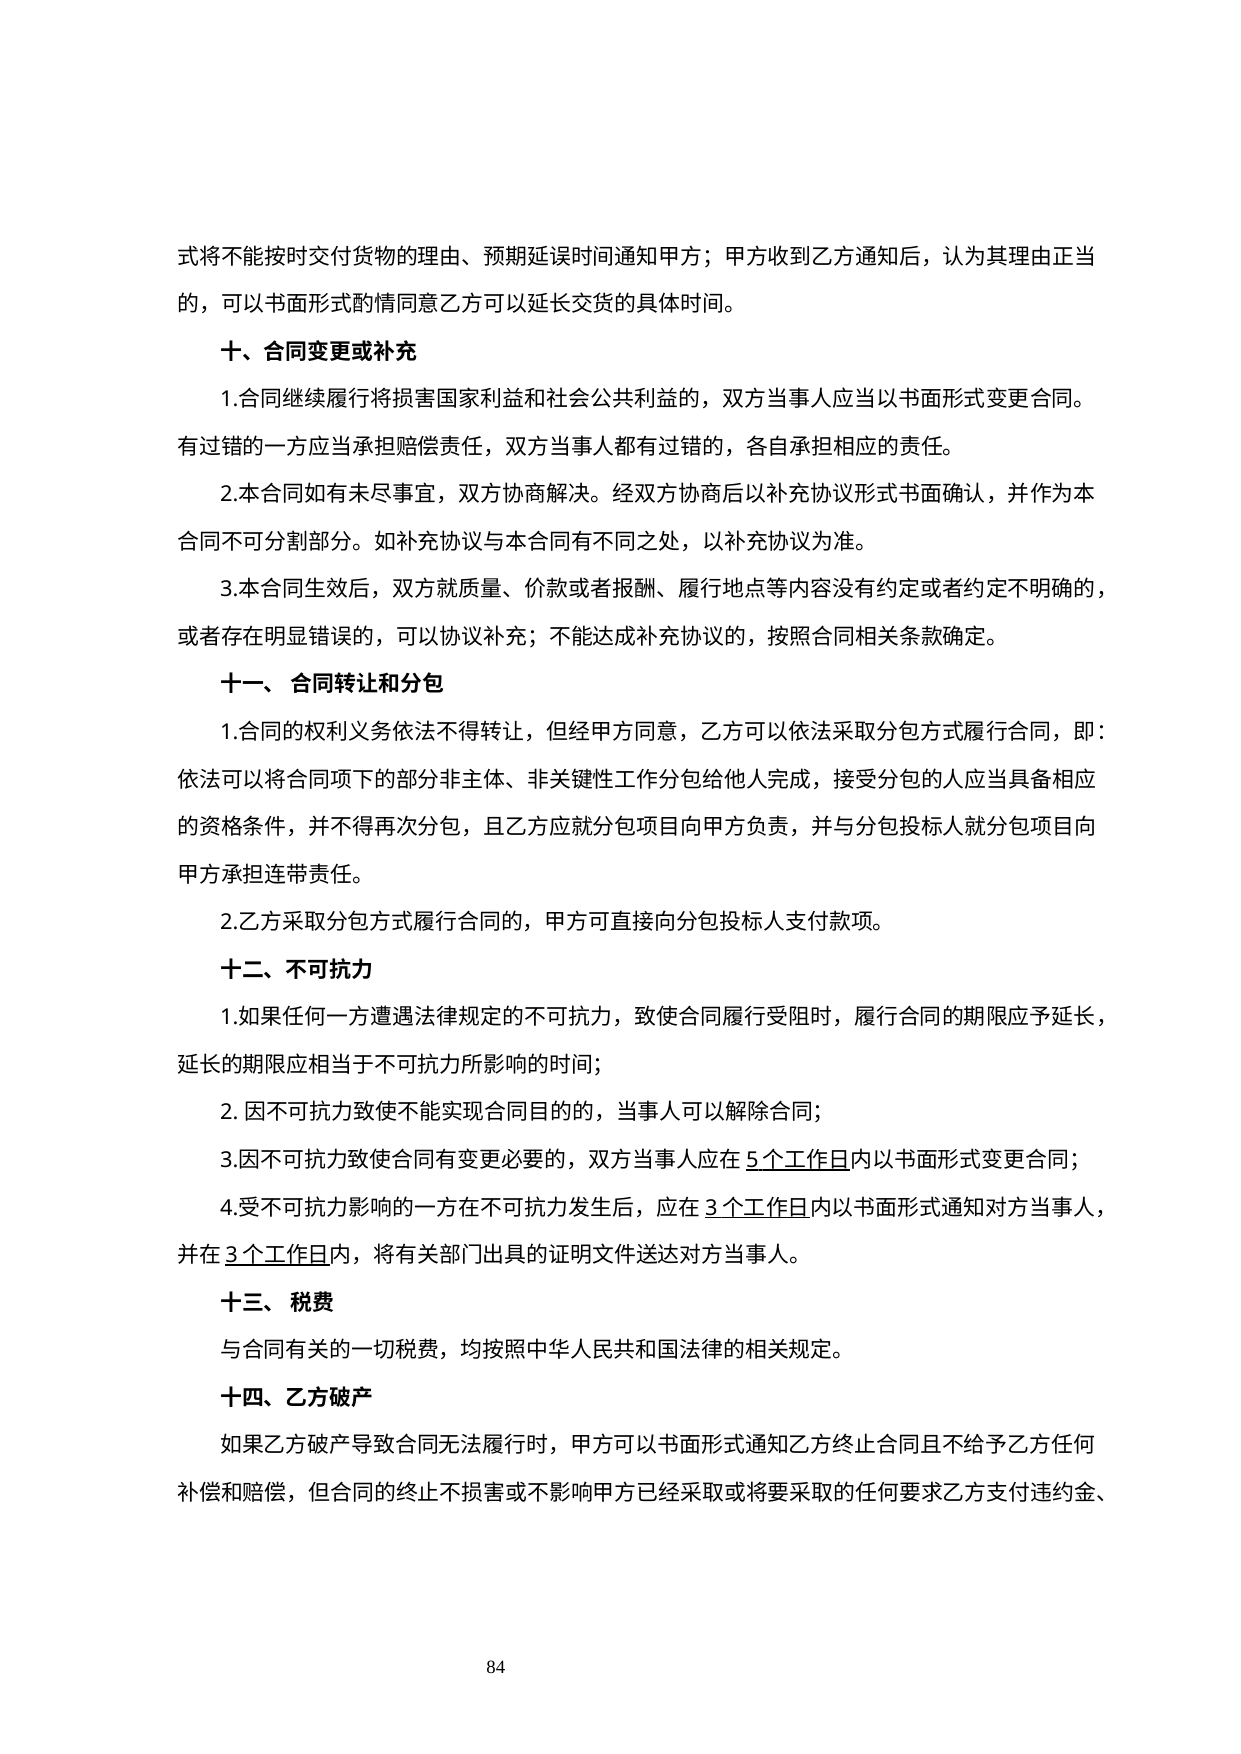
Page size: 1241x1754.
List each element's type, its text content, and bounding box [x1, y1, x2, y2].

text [177, 239, 1096, 318]
text 1.合同继续履行将损害国家利益和社会公共利益的，双方当事人应当以书面形式变更合同。有过错的一方应当承担赔偿责任，双方当事人都有过错的，各自承担相应的责任。 [177, 381, 1096, 460]
text 与合同有关的一切税费，均按照中华人民共和国法律的相关规定。 [177, 1332, 1096, 1364]
text 2. 因不可抗力致使不能实现合同目的的，当事人可以解除合同； [177, 1094, 1096, 1126]
text 3.本合同生效后，双方就质量、价款或者报酬、履行地点等内容没有约定或者约定不明确的，或者存在明显错误的，可以协议补充；不能达成补充协议的，按照合同相关条款确定。 [177, 571, 1096, 651]
text 3.因不可抗力致使合同有变更必要的，双方当事人应在5个工作日内以书面形式变更合同； [177, 1142, 1096, 1174]
text 十四、乙方破产 [177, 1380, 1096, 1411]
text 十三、 税费 [177, 1285, 1096, 1316]
text 2.乙方采取分包方式履行合同的，甲方可直接向分包投标人支付款项。 [177, 904, 1096, 936]
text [177, 1427, 1096, 1506]
text 2.本合同如有未尽事宜，双方协商解决。经双方协商后以补充协议形式书面确认，并作为本合同不可分割部分。如补充协议与本合同有不同之处，以补充协议为准。 [177, 476, 1096, 556]
text 十一、 合同转让和分包 [177, 666, 1096, 698]
text 1.如果任何一方遭遇法律规定的不可抗力，致使合同履行受阻时，履行合同的期限应予延长，延长的期限应相当于不可抗力所影响的时间； [177, 999, 1096, 1078]
text 十、合同变更或补充 [177, 334, 1096, 365]
text 1.合同的权利义务依法不得转让，但经甲方同意，乙方可以依法采取分包方式履行合同，即：依法可以将合同项下的部分非主体、非关键性工作分包给他人完成，接受分包的人应当具备相应的资格条件，并不得再次分包，且乙方应就分包项目向甲方负责，并与分包投标人就分包项目向甲方承担连带责任。 [177, 714, 1096, 888]
text 4.受不可抗力影响的一方在不可抗力发生后，应在3个工作日内以书面形式通知对方当事人，并在3个工作日内，将有关部门出具的证明文件送达对方当事人。 [177, 1189, 1096, 1269]
text 十二、不可抗力 [177, 952, 1096, 983]
